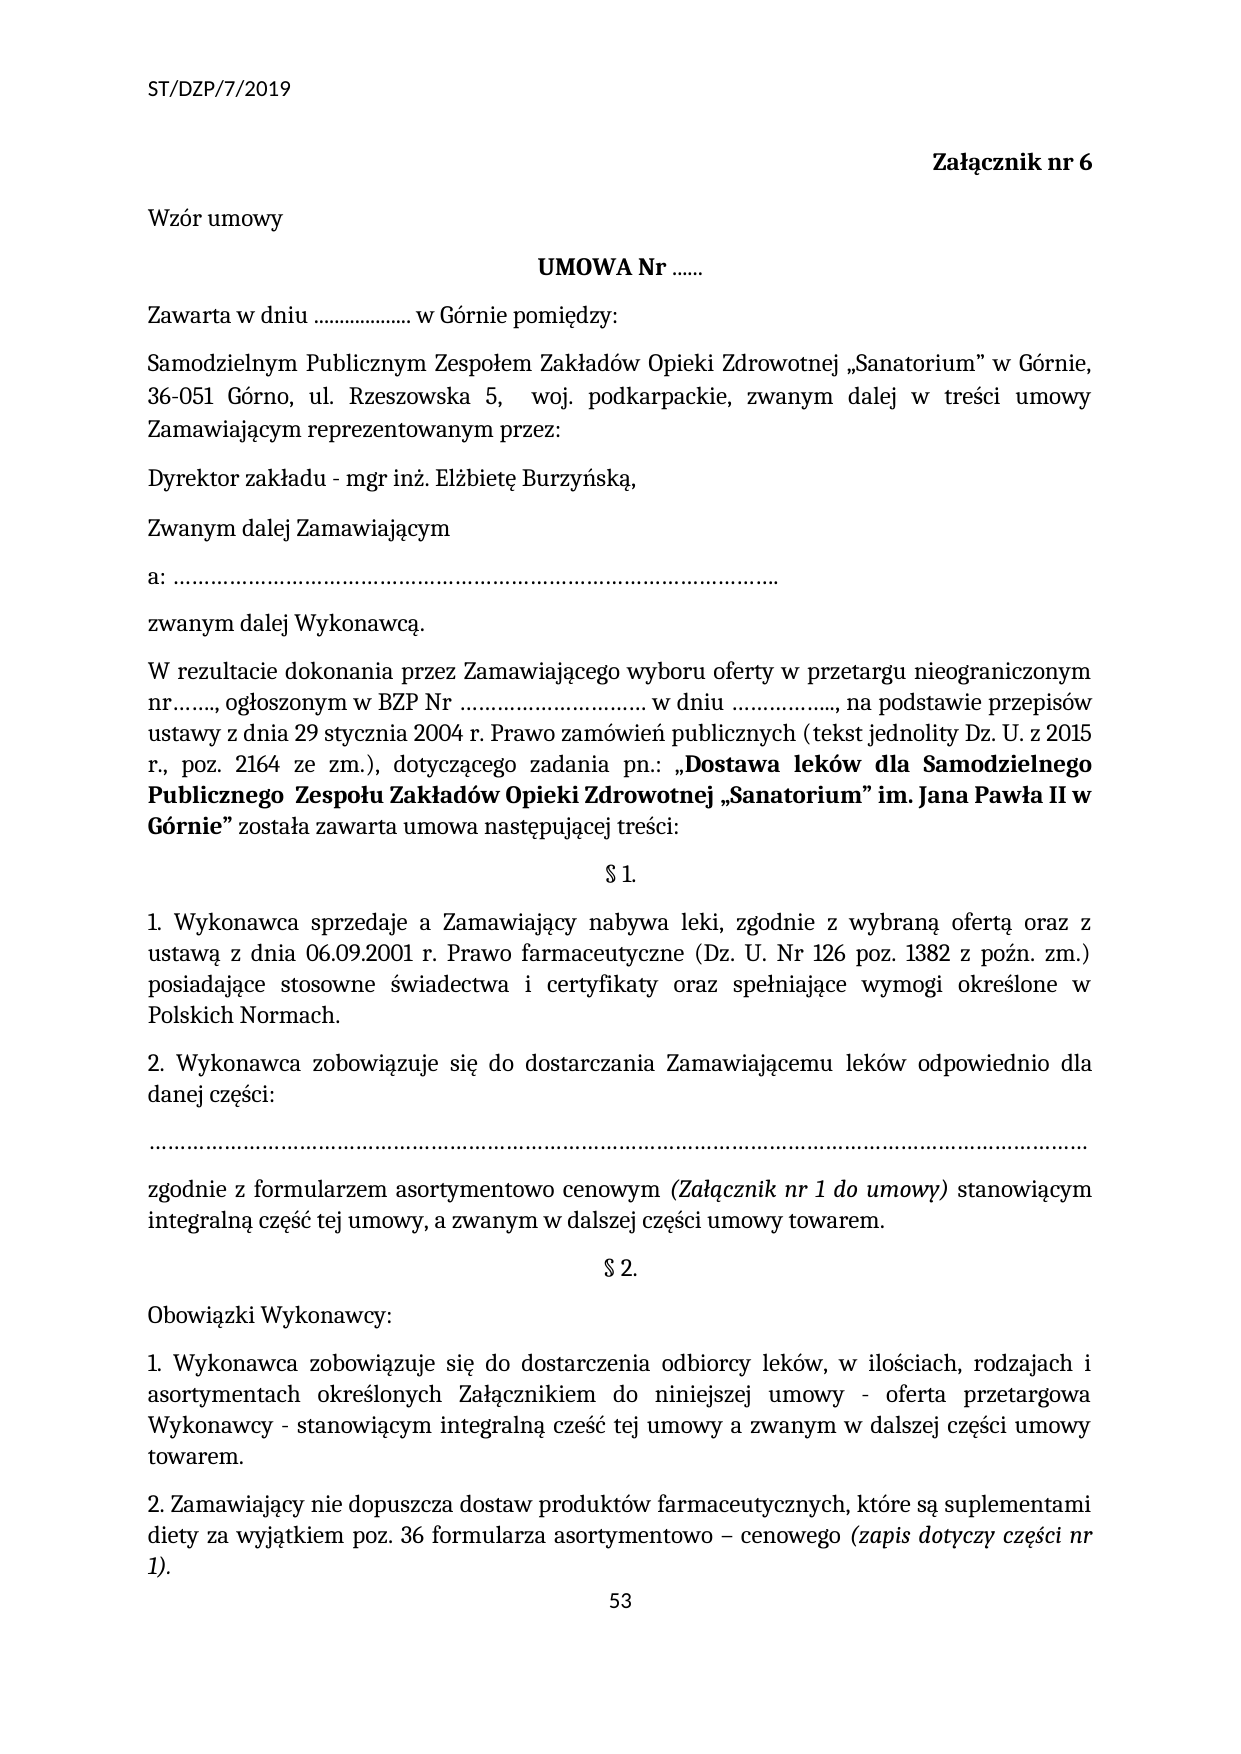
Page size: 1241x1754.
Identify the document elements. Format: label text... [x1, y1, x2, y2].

text zgodnie z formularzem asortymentowo cenowym (Załącznik nr 1 do umowy) stanowiącym integralną część tej umowy, a zwanym w dalszej części umowy towarem. [148, 1175, 1092, 1235]
text Samodzielnym Publicznym Zespołem Zakładów Opieki Zdrowotnej „Sanatorium” w Górnie, 36-051 Górno, ul. Rzeszowska 5, woj. podkarpackie, zwanym dalej w treści umowy Zamawiającym reprezentowanym przez: [148, 348, 1092, 443]
text Dyrektor zakładu - mgr inż. Elżbietę Burzyńską, [148, 464, 1092, 493]
text 1. Wykonawca sprzedaje a Zamawiający nabywa leki, zgodnie z wybraną ofertą oraz z ustawą z dnia 06.09.2001 r. Prawo farmaceutyczne (Dz. U. Nr 126 poz. 1382 z poźn. zm.) posiadające stosowne świadectwa i certyfikaty oraz spełniające wymogi określone w Polskich Normach. [148, 908, 1092, 1029]
text zwanym dalej Wykonawcą. [148, 609, 1092, 638]
subtitle Wzór umowy [148, 204, 1092, 232]
text 2. Wykonawca zobowiązuje się do dostarczania Zamawiającemu leków odpowiednio dla danej części: [148, 1048, 1092, 1108]
text W rezultacie dokonania przez Zamawiającego wyboru oferty w przetargu nieograniczonym nr……., ogłoszonym w BZP Nr ………………………… w dniu …………….., na podstawie przepisów ustawy z dnia 29 stycznia 2004 r. Prawo zamówień publicznych (tekst jednolity Dz. U. z 2015 r., poz. 2164 ze zm.), dotyczącego zadania pn.: „Dostawa leków dla Samodzielnego Publicznego Zespołu Zakładów Opieki Zdrowotnej „Sanatorium” im. Jana Pawła II w Górnie” została zawarta umowa następującej treści: [148, 657, 1092, 841]
text Załącznik nr 6 [148, 148, 1092, 176]
text a: ……………………………………………………………………………………. [148, 562, 1092, 590]
text …………………………………………………………………………………………………………………………………… [148, 1127, 1092, 1156]
text Zwanym dalej Zamawiającym [148, 514, 1092, 543]
text Obowiązki Wykonawcy: [148, 1301, 1092, 1330]
text 1. Wykonawca zobowiązuje się do dostarczenia odbiorcy leków, w ilościach, rodzajach i asortymentach określonych Załącznikiem do niniejszej umowy - oferta przetargowa Wykonawcy - stanowiącym integralną cześć tej umowy a zwanym w dalszej części umowy towarem. [148, 1349, 1092, 1471]
text 2. Zamawiający nie dopuszcza dostaw produktów farmaceutycznych, które są suplementami diety za wyjątkiem poz. 36 formularza asortymentowo – cenowego (zapis dotyczy części nr 1). [148, 1490, 1092, 1581]
text § 1. [148, 860, 1092, 889]
text Zawarta w dniu ................... w Górnie pomiędzy: [148, 301, 1092, 329]
text UMOWA Nr ...... [148, 253, 1092, 282]
text § 2. [148, 1254, 1092, 1282]
